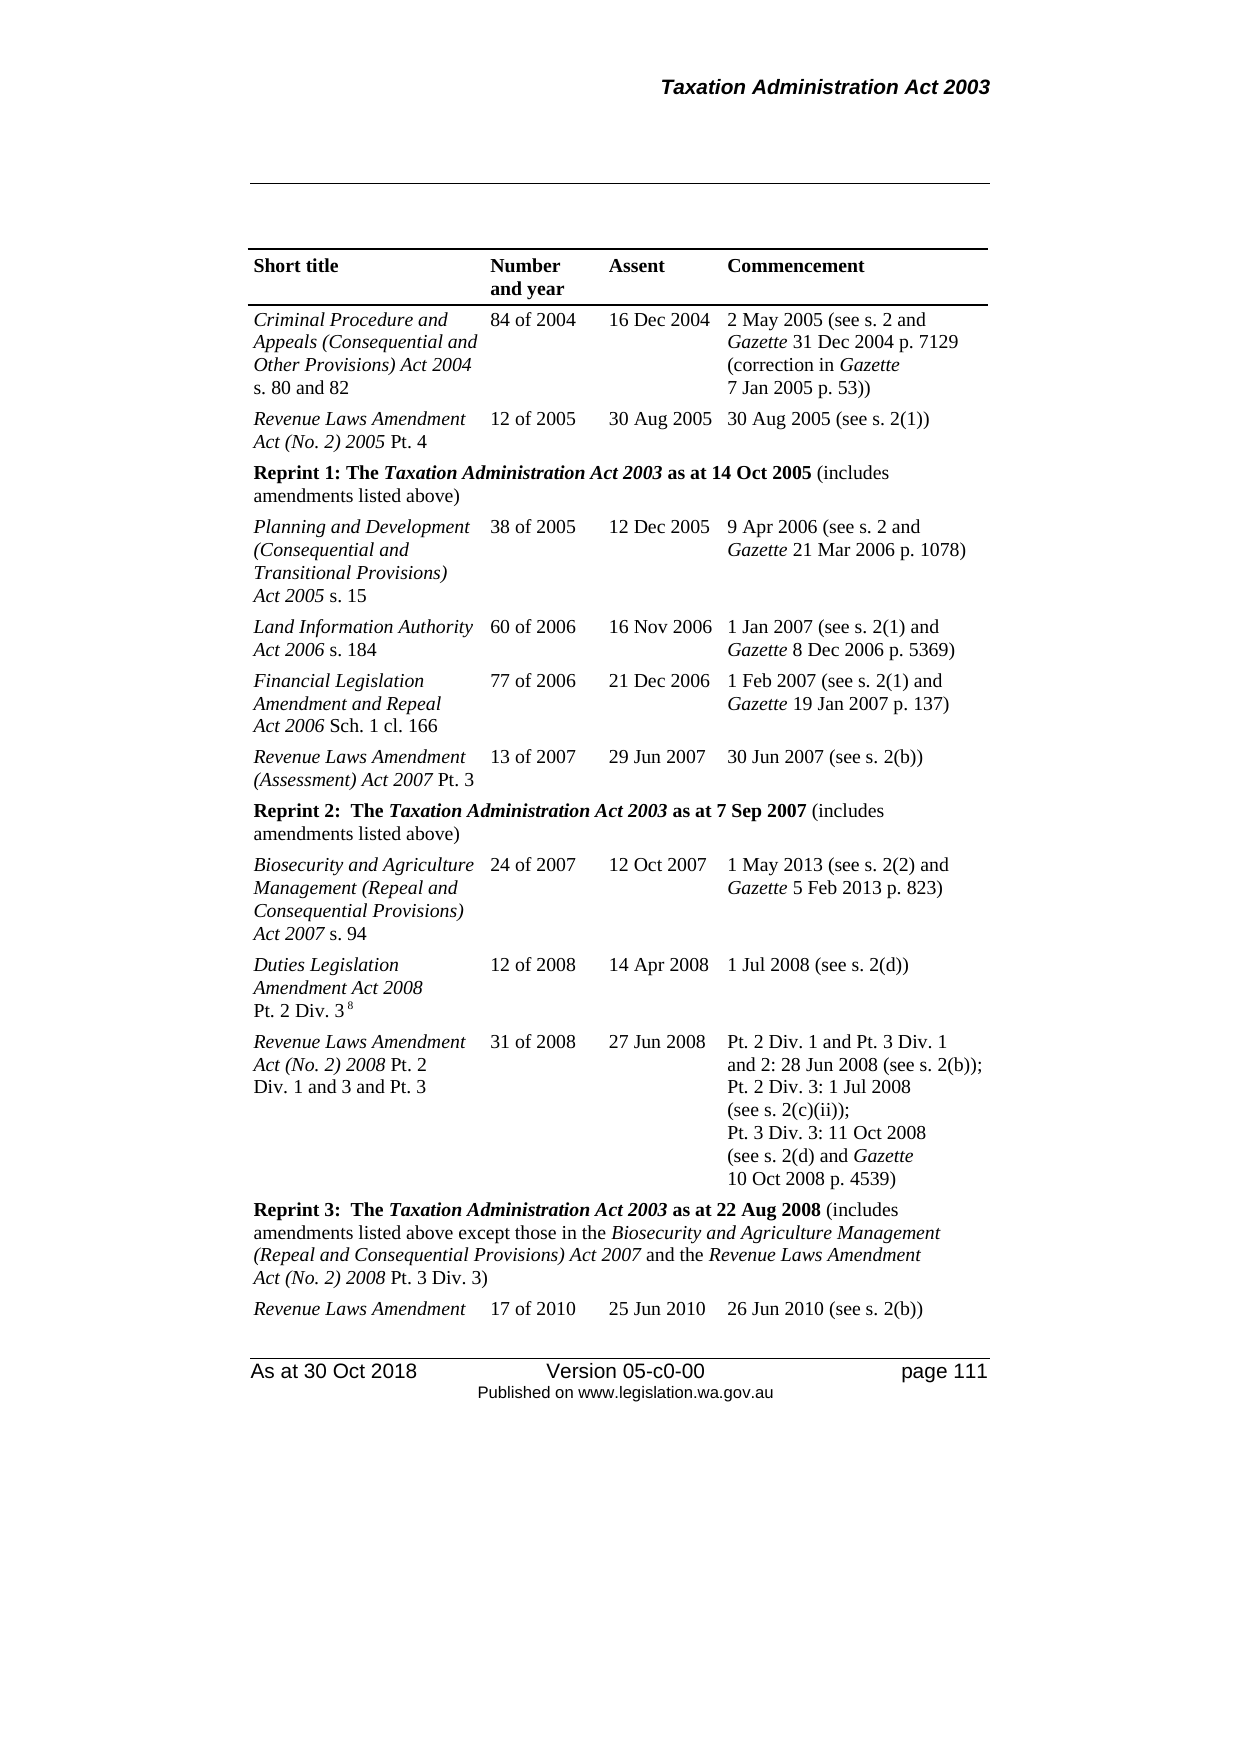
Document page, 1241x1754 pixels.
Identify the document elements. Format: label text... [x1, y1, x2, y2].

table_header Short title [248, 250, 484, 303]
table_cell Planning and Development (Consequential and Transitional Provisions) Act 2005 s. 15 [248, 511, 484, 611]
table_cell 1 May 2013 (see s. 2(2) and Gazette 5 Feb 2013 p. 823) [721, 849, 987, 949]
table_cell 25 Jun 2010 [603, 1293, 721, 1324]
table_cell Land Information Authority Act 2006 s. 184 [248, 611, 484, 664]
table_header Assent [603, 250, 721, 303]
table_cell 1 Jan 2007 (see s. 2(1) and Gazette 8 Dec 2006 p. 5369) [721, 611, 987, 664]
table_cell 12 Dec 2005 [603, 511, 721, 611]
table_cell Revenue Laws Amendment (Assessment) Act 2007 Pt. 3 [248, 741, 484, 795]
table_cell 60 of 2006 [484, 611, 603, 664]
table_cell Duties Legislation Amendment Act 2008 Pt. 2 Div. 3 8 [248, 949, 484, 1026]
table_cell Reprint 2: The Taxation Administration Act 2003 as at 7 Sep 2007 (includes amendments listed above) [248, 795, 987, 849]
table_cell 1 Jul 2008 (see s. 2(d)) [721, 949, 987, 1026]
table_cell 14 Apr 2008 [603, 949, 721, 1026]
table_cell 29 Jun 2007 [603, 741, 721, 795]
table_cell 16 Dec 2004 [603, 306, 721, 403]
table_cell 21 Dec 2006 [603, 665, 721, 741]
table_cell 12 Oct 2007 [603, 849, 721, 949]
table_cell 27 Jun 2008 [603, 1026, 721, 1194]
table_cell 38 of 2005 [484, 511, 603, 611]
table_cell Revenue Laws Amendment Act (No. 2) 2005 Pt. 4 [248, 403, 484, 457]
table_cell 30 Aug 2005 [603, 403, 721, 457]
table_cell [248, 1293, 484, 1324]
table_cell Pt. 2 Div. 1 and Pt. 3 Div. 1 and 2: 28 Jun 2008 (see s. 2(b)); Pt. 2 Div. 3: 1 Jul 2008 (see s. 2(c)(ii)); Pt. 3 Div. 3: 11 Oct 2008 (see s. 2(d) and Gazette 10 Oct 2008 p. 4539) [721, 1026, 987, 1194]
table_cell 26 Jun 2010 (see s. 2(b)) [721, 1293, 987, 1324]
table_cell 77 of 2006 [484, 665, 603, 741]
table_cell Criminal Procedure and Appeals (Consequential and Other Provisions) Act 2004 s. 80 and 82 [248, 306, 484, 403]
table_cell 84 of 2004 [484, 306, 603, 403]
table_cell 12 of 2005 [484, 403, 603, 457]
table_cell 24 of 2007 [484, 849, 603, 949]
table_cell Reprint 1: The Taxation Administration Act 2003 as at 14 Oct 2005 (includes amendments listed above) [248, 457, 987, 511]
table_cell Reprint 3: The Taxation Administration Act 2003 as at 22 Aug 2008 (includes amendments listed above except those in the Biosecurity and Agriculture Management (Repeal and Consequential Provisions) Act 2007 and the Revenue Laws Amendment Act (No. 2) 2008 Pt. 3 Div. 3) [248, 1194, 987, 1293]
table_cell 1 Feb 2007 (see s. 2(1) and Gazette 19 Jan 2007 p. 137) [721, 665, 987, 741]
table_cell 12 of 2008 [484, 949, 603, 1026]
table_cell 16 Nov 2006 [603, 611, 721, 664]
table_header Number and year [484, 250, 603, 303]
table_cell Biosecurity and Agriculture Management (Repeal and Consequential Provisions) Act 2007 s. 94 [248, 849, 484, 949]
table_cell 30 Aug 2005 (see s. 2(1)) [721, 403, 987, 457]
table_cell 2 May 2005 (see s. 2 and Gazette 31 Dec 2004 p. 7129 (correction in Gazette 7 Jan 2005 p. 53)) [721, 306, 987, 403]
table_cell Financial Legislation Amendment and Repeal Act 2006 Sch. 1 cl. 166 [248, 665, 484, 741]
table_cell Revenue Laws Amendment Act (No. 2) 2008 Pt. 2 Div. 1 and 3 and Pt. 3 [248, 1026, 484, 1194]
table_header Commencement [721, 250, 988, 303]
table_cell 13 of 2007 [484, 741, 603, 795]
table_cell 9 Apr 2006 (see s. 2 and Gazette 21 Mar 2006 p. 1078) [721, 511, 987, 611]
table_cell 31 of 2008 [484, 1026, 603, 1194]
table_cell 30 Jun 2007 (see s. 2(b)) [721, 741, 987, 795]
table_cell 17 of 2010 [484, 1293, 603, 1324]
